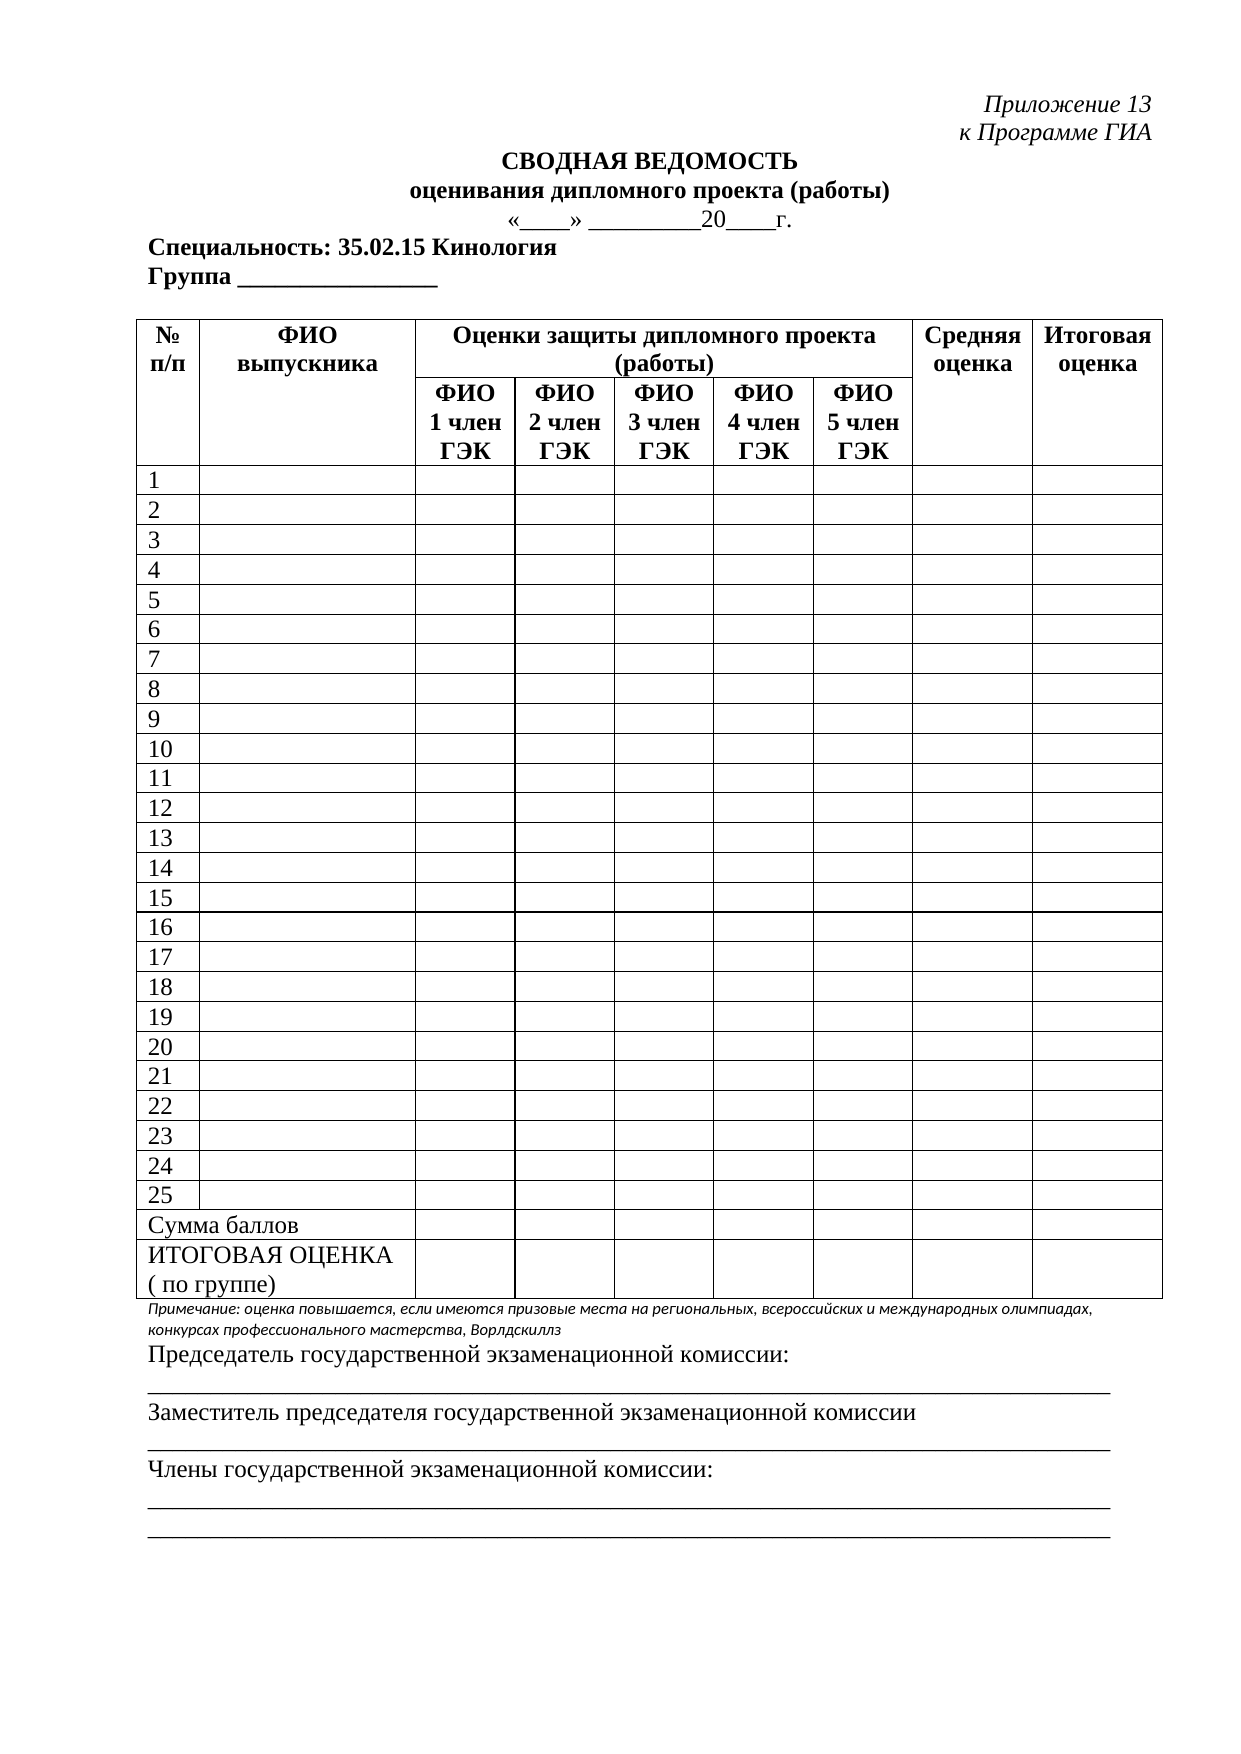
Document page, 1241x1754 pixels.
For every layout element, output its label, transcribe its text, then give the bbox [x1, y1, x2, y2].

table_cell [516, 585, 614, 613]
table_cell [1033, 1240, 1162, 1298]
table_cell 24 [137, 1151, 199, 1179]
table_cell [615, 793, 713, 822]
table_cell 19 [137, 1002, 199, 1031]
table_cell [516, 1121, 614, 1150]
table_cell [714, 1061, 813, 1090]
table_cell [1033, 644, 1162, 673]
table_cell [516, 734, 614, 762]
table_cell [416, 1002, 514, 1031]
table_cell [814, 942, 912, 971]
table_cell [1033, 555, 1162, 584]
table_cell [913, 1061, 1032, 1090]
text Приложение 13 [148, 89, 1152, 117]
table_cell [416, 704, 514, 733]
table_cell [615, 1002, 713, 1031]
table_cell [200, 942, 415, 971]
table_cell [814, 585, 912, 613]
table_cell [913, 1002, 1032, 1031]
table_cell [1033, 466, 1162, 494]
table_cell [200, 466, 415, 494]
table_cell [416, 466, 514, 494]
table_cell [200, 704, 415, 733]
table_cell [814, 466, 912, 494]
table_cell [913, 466, 1032, 494]
table_cell [1033, 1151, 1162, 1179]
table_cell [416, 942, 514, 971]
table_cell [200, 972, 415, 1001]
text _____________________________________________________________________________ [148, 1512, 1152, 1541]
table_cell [1033, 525, 1162, 554]
table_cell [913, 942, 1032, 971]
table_cell [615, 883, 713, 911]
table_cell [416, 1240, 514, 1298]
table_cell [516, 1210, 614, 1239]
table_cell [516, 1032, 614, 1060]
table_cell [913, 1210, 1032, 1239]
text к Программе ГИА [148, 117, 1152, 146]
table_cell [516, 1240, 614, 1298]
table_cell [1033, 853, 1162, 882]
table_cell [200, 1181, 415, 1209]
table_cell [814, 793, 912, 822]
table_cell [200, 1151, 415, 1179]
table_cell [516, 525, 614, 554]
table_cell [416, 1032, 514, 1060]
table_cell [814, 1151, 912, 1179]
table_cell [516, 495, 614, 524]
table_cell [200, 1061, 415, 1090]
table_cell [814, 1240, 912, 1298]
table_cell [615, 704, 713, 733]
table_cell ИТОГОВАЯ ОЦЕНКА ( по группе) [137, 1240, 415, 1298]
table_cell [416, 525, 514, 554]
table_cell [1033, 793, 1162, 822]
table_cell 9 [137, 704, 199, 733]
table_cell [200, 913, 415, 941]
table_cell [615, 466, 713, 494]
table_cell [615, 1240, 713, 1298]
table_cell [1033, 764, 1162, 792]
table_cell [516, 913, 614, 941]
table_cell [200, 1002, 415, 1031]
table_cell [814, 1061, 912, 1090]
table_cell [516, 674, 614, 703]
table_cell [1033, 1091, 1162, 1120]
table_cell 3 [137, 525, 199, 554]
table_cell 14 [137, 853, 199, 882]
table_cell [200, 823, 415, 852]
table_cell [200, 1121, 415, 1150]
table_cell [814, 1091, 912, 1120]
table_header Средняя оценка [913, 320, 1032, 464]
table_cell [1033, 1121, 1162, 1150]
table_cell [416, 1121, 514, 1150]
table_cell [714, 913, 813, 941]
table_cell [516, 883, 614, 911]
table_cell [814, 1210, 912, 1239]
table_cell [913, 793, 1032, 822]
table_cell [714, 495, 813, 524]
table_cell [714, 883, 813, 911]
table_cell [516, 644, 614, 673]
table_cell [615, 525, 713, 554]
text оценивания дипломного проекта (работы) [148, 175, 1152, 204]
table_cell [714, 1091, 813, 1120]
table_cell 8 [137, 674, 199, 703]
table_cell [714, 615, 813, 643]
table_cell [814, 764, 912, 792]
table_cell [615, 615, 713, 643]
table_cell [416, 615, 514, 643]
table_cell [416, 1210, 514, 1239]
table_cell [416, 823, 514, 852]
table_cell [1033, 972, 1162, 1001]
table_cell [1033, 1061, 1162, 1090]
table_cell [913, 585, 1032, 613]
table_cell [913, 704, 1032, 733]
table_cell [516, 1091, 614, 1120]
text _____________________________________________________________________________ [148, 1426, 1152, 1454]
text Члены государственной экзаменационной комиссии: [148, 1454, 1152, 1483]
table_cell [200, 674, 415, 703]
table_cell [714, 674, 813, 703]
table_cell [516, 1002, 614, 1031]
table_cell [516, 764, 614, 792]
table_cell [913, 734, 1032, 762]
table_cell [416, 555, 514, 584]
table_cell [200, 883, 415, 911]
table_cell [814, 1121, 912, 1150]
table_cell [814, 495, 912, 524]
table_cell 12 [137, 793, 199, 822]
table_cell [1033, 704, 1162, 733]
table_cell [615, 942, 713, 971]
table_cell [714, 793, 813, 822]
table_cell [1033, 585, 1162, 613]
table_cell [615, 734, 713, 762]
table_cell [714, 853, 813, 882]
table_cell [913, 913, 1032, 941]
table_cell [615, 555, 713, 584]
table_cell [615, 1061, 713, 1090]
table_cell [814, 913, 912, 941]
table_cell [416, 1061, 514, 1090]
table_cell Сумма баллов [137, 1210, 415, 1239]
table_cell [416, 853, 514, 882]
table_cell [714, 1181, 813, 1209]
table_cell [200, 495, 415, 524]
table_cell [913, 674, 1032, 703]
table_cell [714, 734, 813, 762]
table_cell [200, 1032, 415, 1060]
text Примечание: оценка повышается, если имеются призовые места на региональных, всероссийских и международных олимпиадах, конкурсах профессионального мастерства, Ворлдскиллз [148, 1299, 1152, 1339]
table_cell [1033, 674, 1162, 703]
table_cell ФИО 1 член ГЭК [416, 378, 514, 464]
table_cell [913, 972, 1032, 1001]
table_header Итоговая оценка [1033, 320, 1162, 464]
table_cell 13 [137, 823, 199, 852]
table_cell [200, 585, 415, 613]
table_cell [615, 1091, 713, 1120]
table_cell [913, 525, 1032, 554]
table_cell 10 [137, 734, 199, 762]
table_cell [615, 853, 713, 882]
table_cell 5 [137, 585, 199, 613]
table_cell [814, 704, 912, 733]
table_cell [714, 555, 813, 584]
table_cell ФИО 5 член ГЭК [814, 378, 912, 464]
table_cell [200, 555, 415, 584]
table_cell [416, 883, 514, 911]
table_cell 11 [137, 764, 199, 792]
table_cell [516, 704, 614, 733]
table_cell [1033, 942, 1162, 971]
table_cell [714, 942, 813, 971]
table_cell [516, 942, 614, 971]
table_cell [615, 1181, 713, 1209]
table_cell [615, 823, 713, 852]
table_cell [714, 704, 813, 733]
table_header № п/п [137, 320, 199, 464]
text Группа ________________ [148, 261, 1152, 290]
table_cell [200, 853, 415, 882]
text Специальность: 35.02.15 Кинология [148, 232, 1152, 261]
table_cell [714, 823, 813, 852]
table_cell [615, 495, 713, 524]
table_cell [615, 1151, 713, 1179]
table_cell 17 [137, 942, 199, 971]
text _____________________________________________________________________________ [148, 1483, 1152, 1512]
table_cell [615, 972, 713, 1001]
table_cell [1033, 495, 1162, 524]
table_cell [516, 615, 614, 643]
text Заместитель председателя государственной экзаменационной комиссии [148, 1397, 1152, 1426]
table_cell 18 [137, 972, 199, 1001]
table_cell [516, 972, 614, 1001]
table_cell [814, 1181, 912, 1209]
table_cell [913, 1181, 1032, 1209]
table_cell [714, 1210, 813, 1239]
table_cell [416, 674, 514, 703]
table_cell [615, 1032, 713, 1060]
table_cell ФИО 2 член ГЭК [516, 378, 614, 464]
table_cell 15 [137, 883, 199, 911]
table_cell [615, 1210, 713, 1239]
table_cell 2 [137, 495, 199, 524]
table_cell ФИО 4 член ГЭК [714, 378, 813, 464]
table_cell [913, 1121, 1032, 1150]
table_cell [1033, 615, 1162, 643]
table_cell [814, 823, 912, 852]
table_cell [814, 644, 912, 673]
table_cell [416, 585, 514, 613]
table_cell [714, 1032, 813, 1060]
table_cell [416, 644, 514, 673]
table_cell [814, 734, 912, 762]
table_cell [714, 972, 813, 1001]
table_cell [814, 1032, 912, 1060]
table_cell [200, 644, 415, 673]
table_cell [714, 644, 813, 673]
table_cell [1033, 823, 1162, 852]
table_cell 23 [137, 1121, 199, 1150]
table_cell [615, 644, 713, 673]
table_cell [814, 525, 912, 554]
table_cell [714, 1121, 813, 1150]
table_cell [814, 555, 912, 584]
table_header ФИО выпускника [200, 320, 415, 464]
text Председатель государственной экзаменационной комиссии: [148, 1339, 1152, 1368]
table_cell [416, 495, 514, 524]
table_cell [1033, 1002, 1162, 1031]
table_cell ФИО 3 член ГЭК [615, 378, 713, 464]
table_cell 22 [137, 1091, 199, 1120]
table_header Оценки защиты дипломного проекта (работы) [416, 320, 912, 377]
table_cell [516, 555, 614, 584]
table_cell [814, 1002, 912, 1031]
table_cell 4 [137, 555, 199, 584]
table_cell [516, 1151, 614, 1179]
table_cell [1033, 1210, 1162, 1239]
table_cell [814, 615, 912, 643]
table_cell [200, 764, 415, 792]
table_cell 16 [137, 913, 199, 941]
table_cell [416, 972, 514, 1001]
table_cell [615, 913, 713, 941]
table_cell [615, 674, 713, 703]
table_cell [200, 793, 415, 822]
table_cell 1 [137, 466, 199, 494]
table_cell [913, 495, 1032, 524]
table_cell [615, 585, 713, 613]
table_cell [913, 555, 1032, 584]
table_cell [516, 793, 614, 822]
table_cell [714, 1240, 813, 1298]
table_cell [714, 1151, 813, 1179]
table_cell [714, 1002, 813, 1031]
table_cell [516, 853, 614, 882]
table_cell [714, 764, 813, 792]
table_cell [1033, 883, 1162, 911]
table_cell [516, 823, 614, 852]
table_cell [913, 853, 1032, 882]
table_cell [416, 1151, 514, 1179]
table_cell [1033, 1032, 1162, 1060]
table_cell [913, 1240, 1032, 1298]
table_cell [200, 734, 415, 762]
table_cell 20 [137, 1032, 199, 1060]
table_cell [913, 764, 1032, 792]
table_cell [814, 972, 912, 1001]
table_cell [416, 734, 514, 762]
table_cell [416, 1181, 514, 1209]
table_cell [200, 1091, 415, 1120]
table_cell [416, 913, 514, 941]
table_cell 7 [137, 644, 199, 673]
table_cell [416, 793, 514, 822]
table_cell [1033, 913, 1162, 941]
table_cell [516, 1181, 614, 1209]
text _____________________________________________________________________________ [148, 1368, 1152, 1397]
text «____» _________20____г. [148, 204, 1152, 232]
table_cell [615, 764, 713, 792]
table_cell 21 [137, 1061, 199, 1090]
table_cell [416, 764, 514, 792]
table_cell 6 [137, 615, 199, 643]
text СВОДНАЯ ВЕДОМОСТЬ [148, 146, 1152, 175]
table_cell [516, 1061, 614, 1090]
table_cell [913, 1032, 1032, 1060]
table_cell 25 [137, 1181, 199, 1209]
table_cell [714, 466, 813, 494]
table_cell [416, 1091, 514, 1120]
table_cell [814, 853, 912, 882]
table_cell [913, 644, 1032, 673]
table_cell [1033, 1181, 1162, 1209]
table_cell [814, 883, 912, 911]
table_cell [913, 615, 1032, 643]
table_cell [714, 585, 813, 613]
table_cell [1033, 734, 1162, 762]
table_cell [200, 525, 415, 554]
table_cell [200, 615, 415, 643]
table_cell [714, 525, 813, 554]
table_cell [516, 466, 614, 494]
table_cell [615, 1121, 713, 1150]
table_cell [913, 1151, 1032, 1179]
table_cell [814, 674, 912, 703]
table_cell [913, 1091, 1032, 1120]
table_cell [913, 823, 1032, 852]
table_cell [913, 883, 1032, 911]
